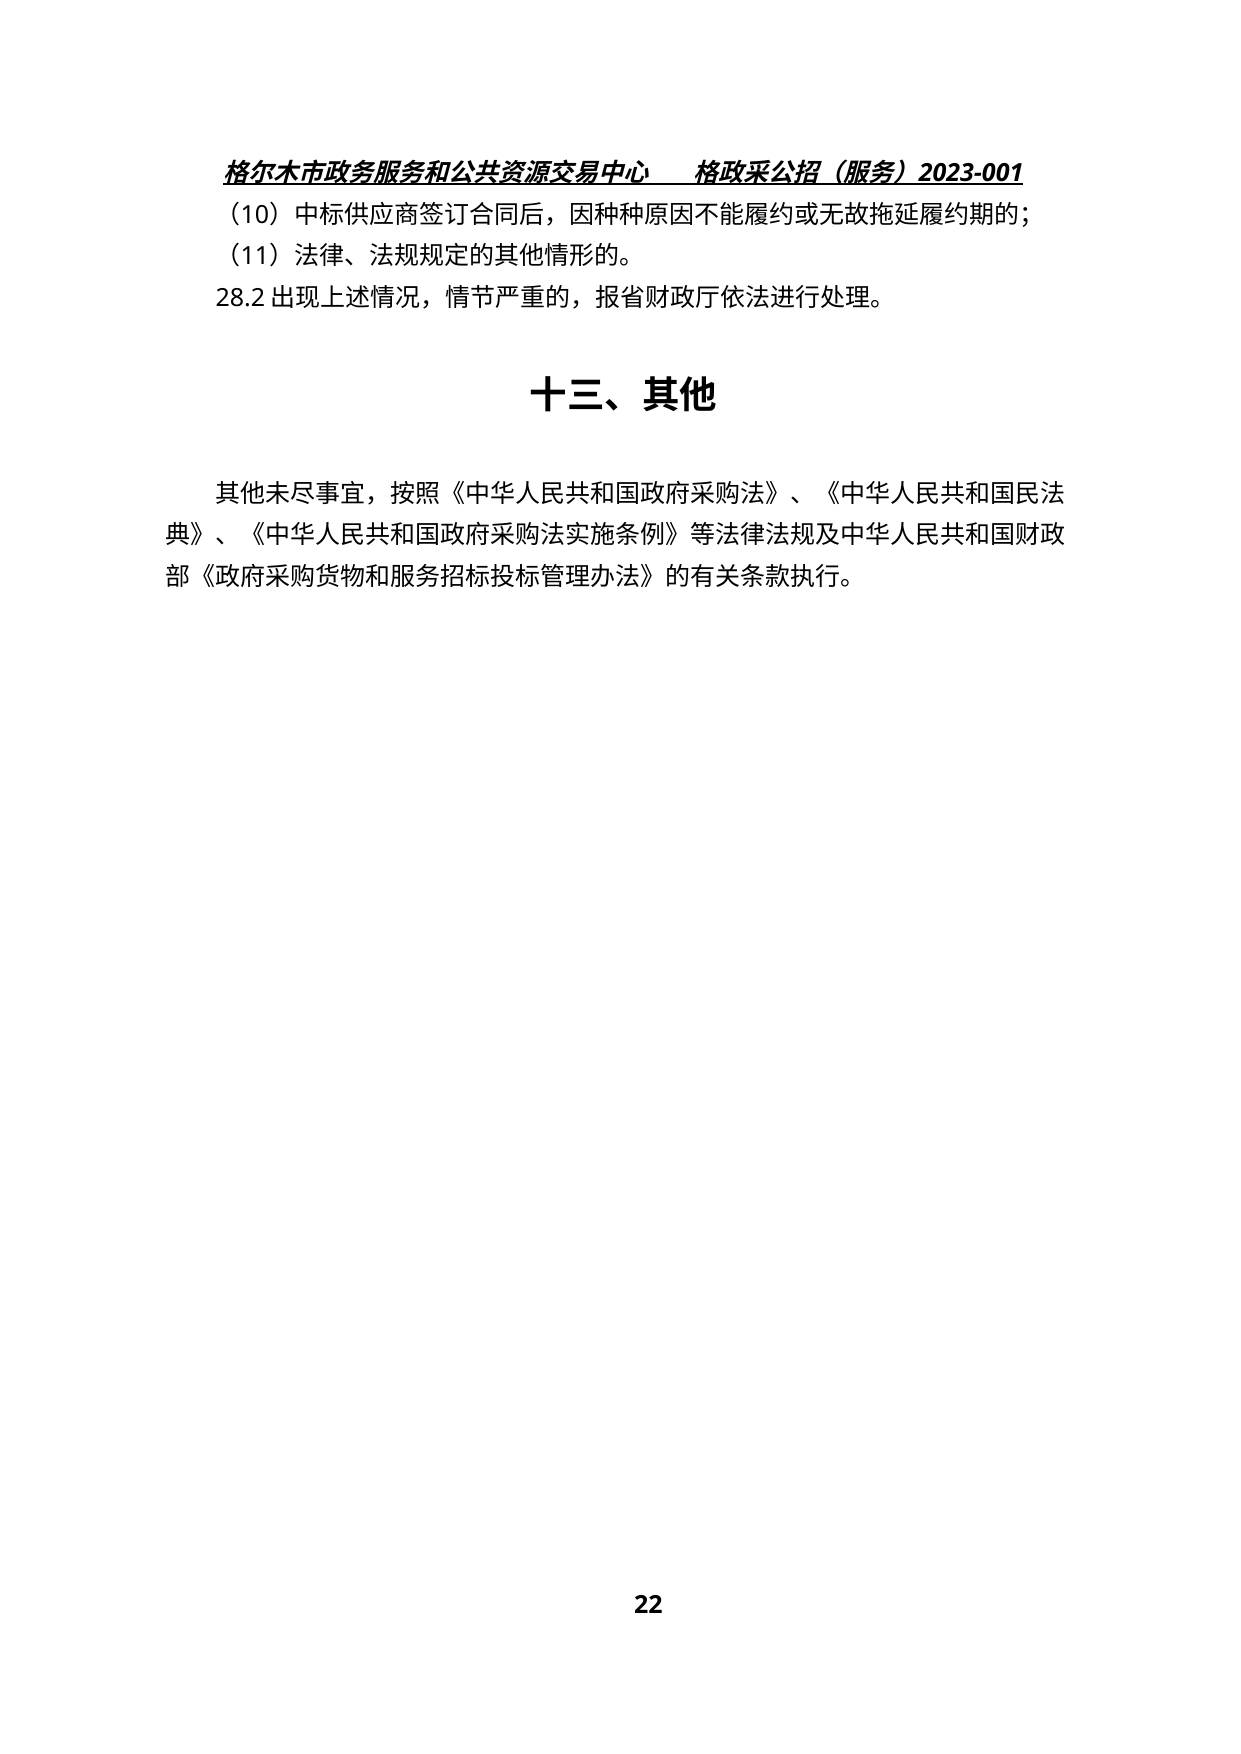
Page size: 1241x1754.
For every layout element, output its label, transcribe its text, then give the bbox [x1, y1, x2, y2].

text 28.2出现上述情况，情节严重的，报省财政厅依法进行处理。 [165, 273, 1081, 315]
text （11）法律、法规规定的其他情形的。 [165, 231, 1081, 273]
text 十三、其他 [165, 365, 1081, 419]
text （10）中标供应商签订合同后，因种种原因不能履约或无故拖延履约期的； [165, 190, 1081, 231]
text 其他未尽事宜，按照《中华人民共和国政府采购法》、《中华人民共和国民法典》、《中华人民共和国政府采购法实施条例》等法律法规及中华人民共和国财政部《政府采购货物和服务招标投标管理办法》的有关条款执行。 [165, 469, 1081, 594]
